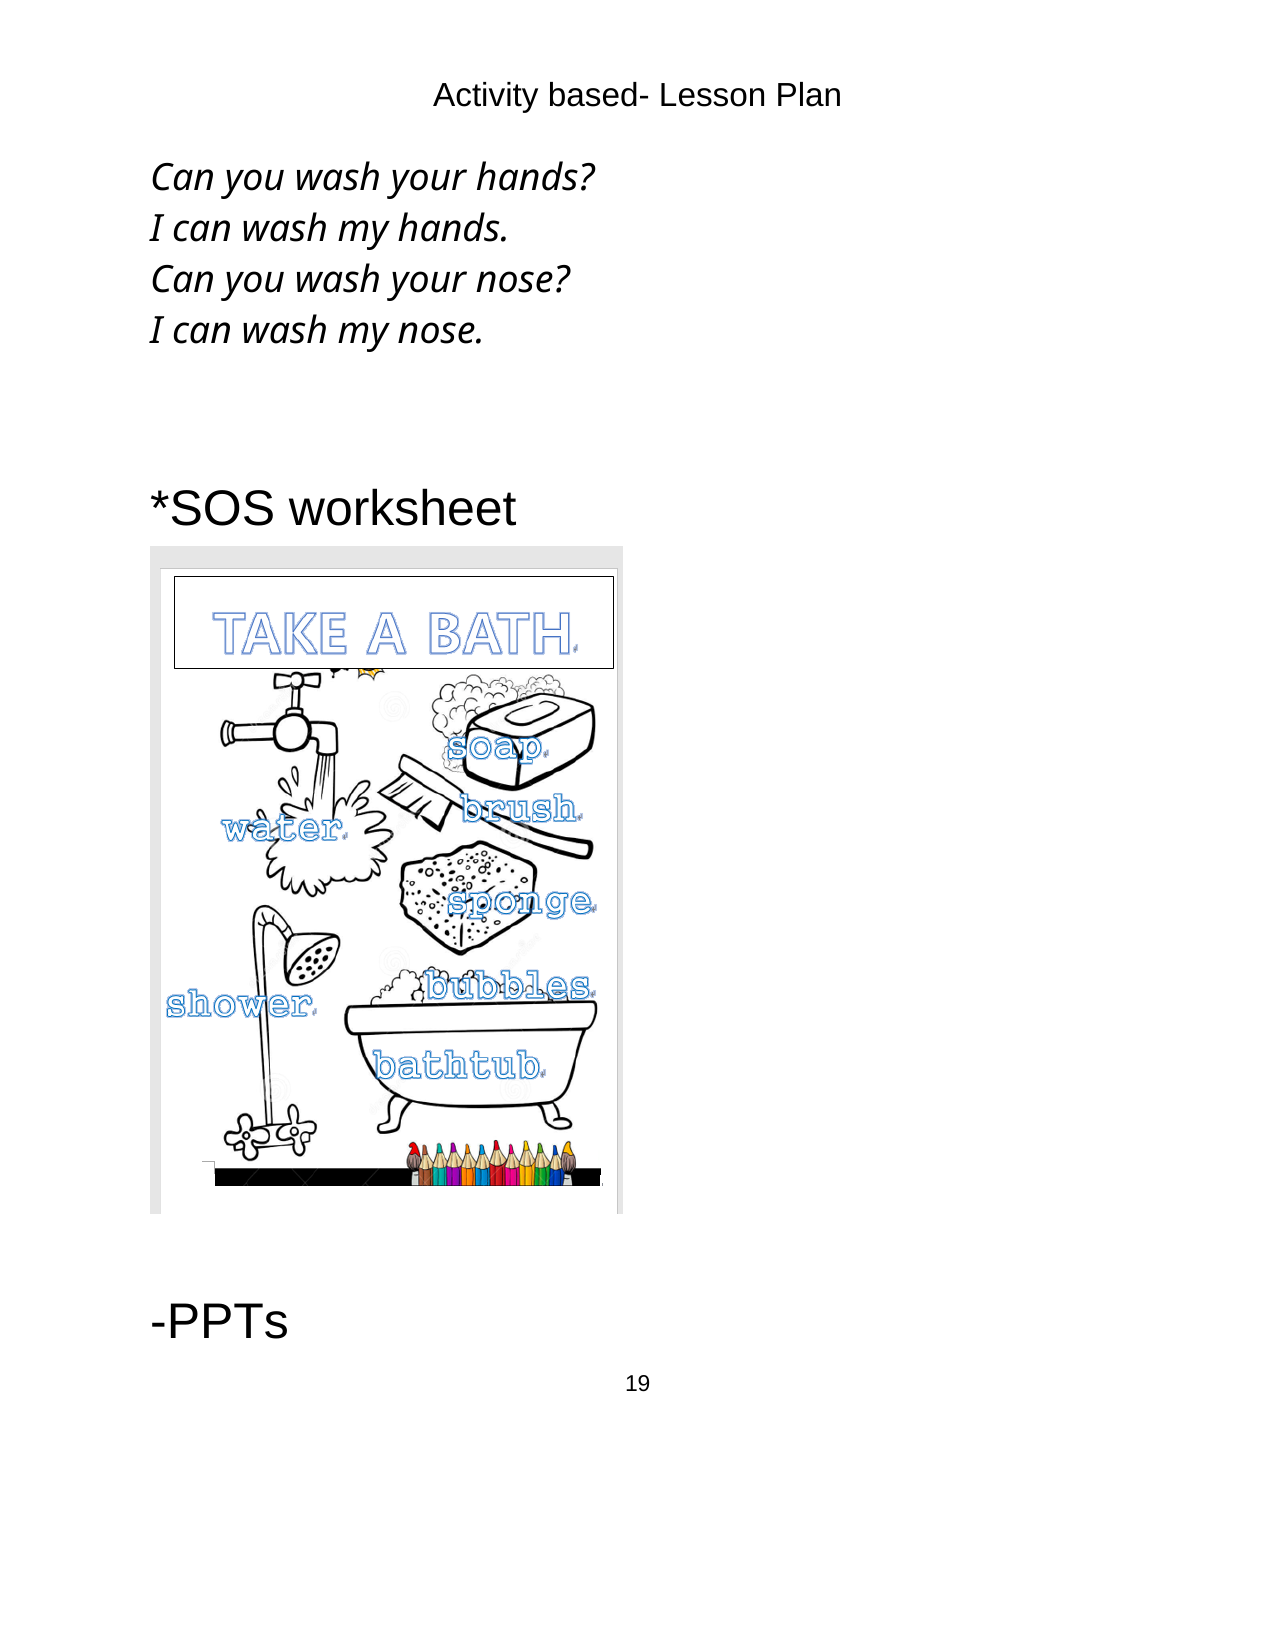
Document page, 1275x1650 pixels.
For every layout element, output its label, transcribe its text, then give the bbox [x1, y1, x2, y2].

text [150, 150, 1125, 432]
picture [150, 546, 623, 1214]
text *SOS worksheet [150, 479, 1125, 536]
text -PPTs [150, 1292, 1125, 1349]
